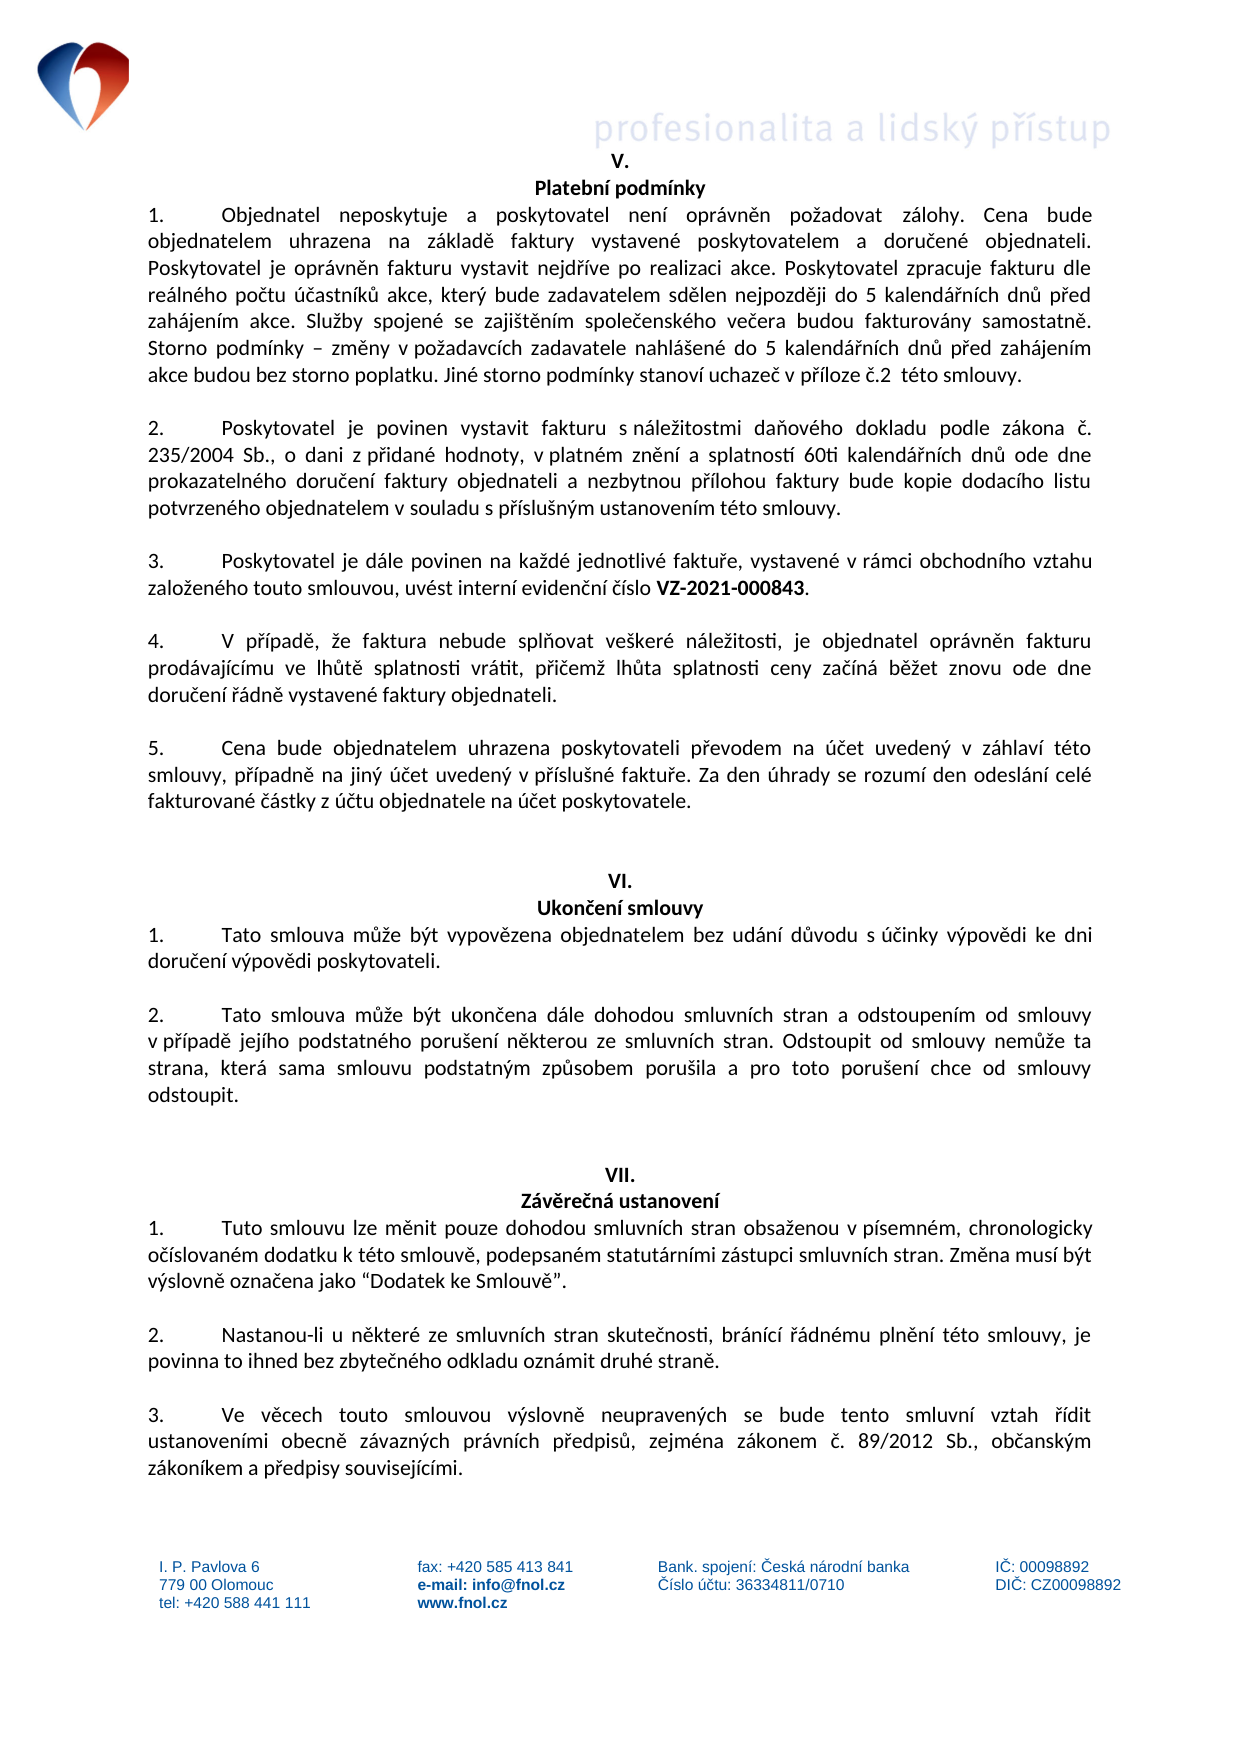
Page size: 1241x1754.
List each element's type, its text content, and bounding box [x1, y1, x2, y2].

text 1. Tuto smlouvu lze měnit pouze dohodou smluvních stran obsaženou v písemném, chronologicky očíslovaném dodatku k této smlouvě, podepsaném statutárními zástupci smluvních stran. Změna musí být výslovně označena jako “Dodatek ke Smlouvě”. [148, 1214, 1092, 1294]
list VII. [148, 1161, 1092, 1188]
list Objednatel neposkytuje a poskytovatel není oprávněn požadovat zálohy. Cena bude objednatelem uhrazena na základě faktury vystavené poskytovatelem a doručené objednateli. Poskytovatel je oprávněn fakturu vystavit nejdříve po realizaci akce. Poskytovatel zpracuje fakturu dle reálného počtu účastníků akce, který bude zadavatelem sdělen nejpozději do 5 kalendářních dnů před zahájením akce. Služby spojené se zajištěním společenského večera budou fakturovány samostatně. Storno podmínky – změny v požadavcích zadavatele nahlášené do 5 kalendářních dnů před zahájením akce budou bez storno poplatku. Jiné storno podmínky stanoví uchazeč v příloze č.2 této smlouvy. [148, 201, 1092, 388]
text 2. Nastanou-li u některé ze smluvních stran skutečnosti, bránící řádnému plnění této smlouvy, je povinna to ihned bez zbytečného odkladu oznámit druhé straně. [148, 1321, 1092, 1374]
list Závěrečná ustanovení [148, 1188, 1092, 1214]
list 3. Poskytovatel je dále povinen na každé jednotlivé faktuře, vystavené v rámci obchodního vztahu založeného touto smlouvou, uvést interní evidenční číslo VZ-2021-000843. [148, 548, 1092, 601]
text V. [148, 148, 1092, 174]
text 1. Tato smlouva může být vypovězena objednatelem bez udání důvodu s účinky výpovědi ke dni doručení výpovědi poskytovateli. [148, 921, 1092, 974]
list 5. Cena bude objednatelem uhrazena poskytovateli převodem na účet uvedený v záhlaví této smlouvy, případně na jiný účet uvedený v příslušné faktuře. Za den úhrady se rozumí den odeslání celé fakturované částky z účtu objednatele na účet poskytovatele. [148, 734, 1092, 814]
list 4. V případě, že faktura nebude splňovat veškeré náležitosti, je objednatel oprávněn fakturu prodávajícímu ve lhůtě splatnosti vrátit, přičemž lhůta splatnosti ceny začíná běžet znovu ode dne doručení řádně vystavené faktury objednateli. [148, 628, 1092, 708]
text 2. Tato smlouva může být ukončena dále dohodou smluvních stran a odstoupením od smlouvy v případě jejího podstatného porušení některou ze smluvních stran. Odstoupit od smlouvy nemůže ta strana, která sama smlouvu podstatným způsobem porušila a pro toto porušení chce od smlouvy odstoupit. [148, 1001, 1092, 1108]
text Ukončení smlouvy [148, 894, 1092, 921]
list 2. Poskytovatel je povinen vystavit fakturu s náležitostmi daňového dokladu podle zákona č. 235/2004 Sb., o dani z přidané hodnoty, v platném znění a splatností 60ti kalendářních dnů ode dne prokazatelného doručení faktury objednateli a nezbytnou přílohou faktury bude kopie dodacího listu potvrzeného objednatelem v souladu s příslušným ustanovením této smlouvy. [148, 414, 1092, 521]
text 3. Ve věcech touto smlouvou výslovně neupravených se bude tento smluvní vztah řídit ustanoveními obecně závazných právních předpisů, zejména zákonem č. 89/2012 Sb., občanským zákoníkem a předpisy souvisejícími. [148, 1401, 1092, 1481]
text Platební podmínky [148, 174, 1092, 201]
picture [16, 16, 1163, 225]
text VI. [148, 868, 1092, 894]
